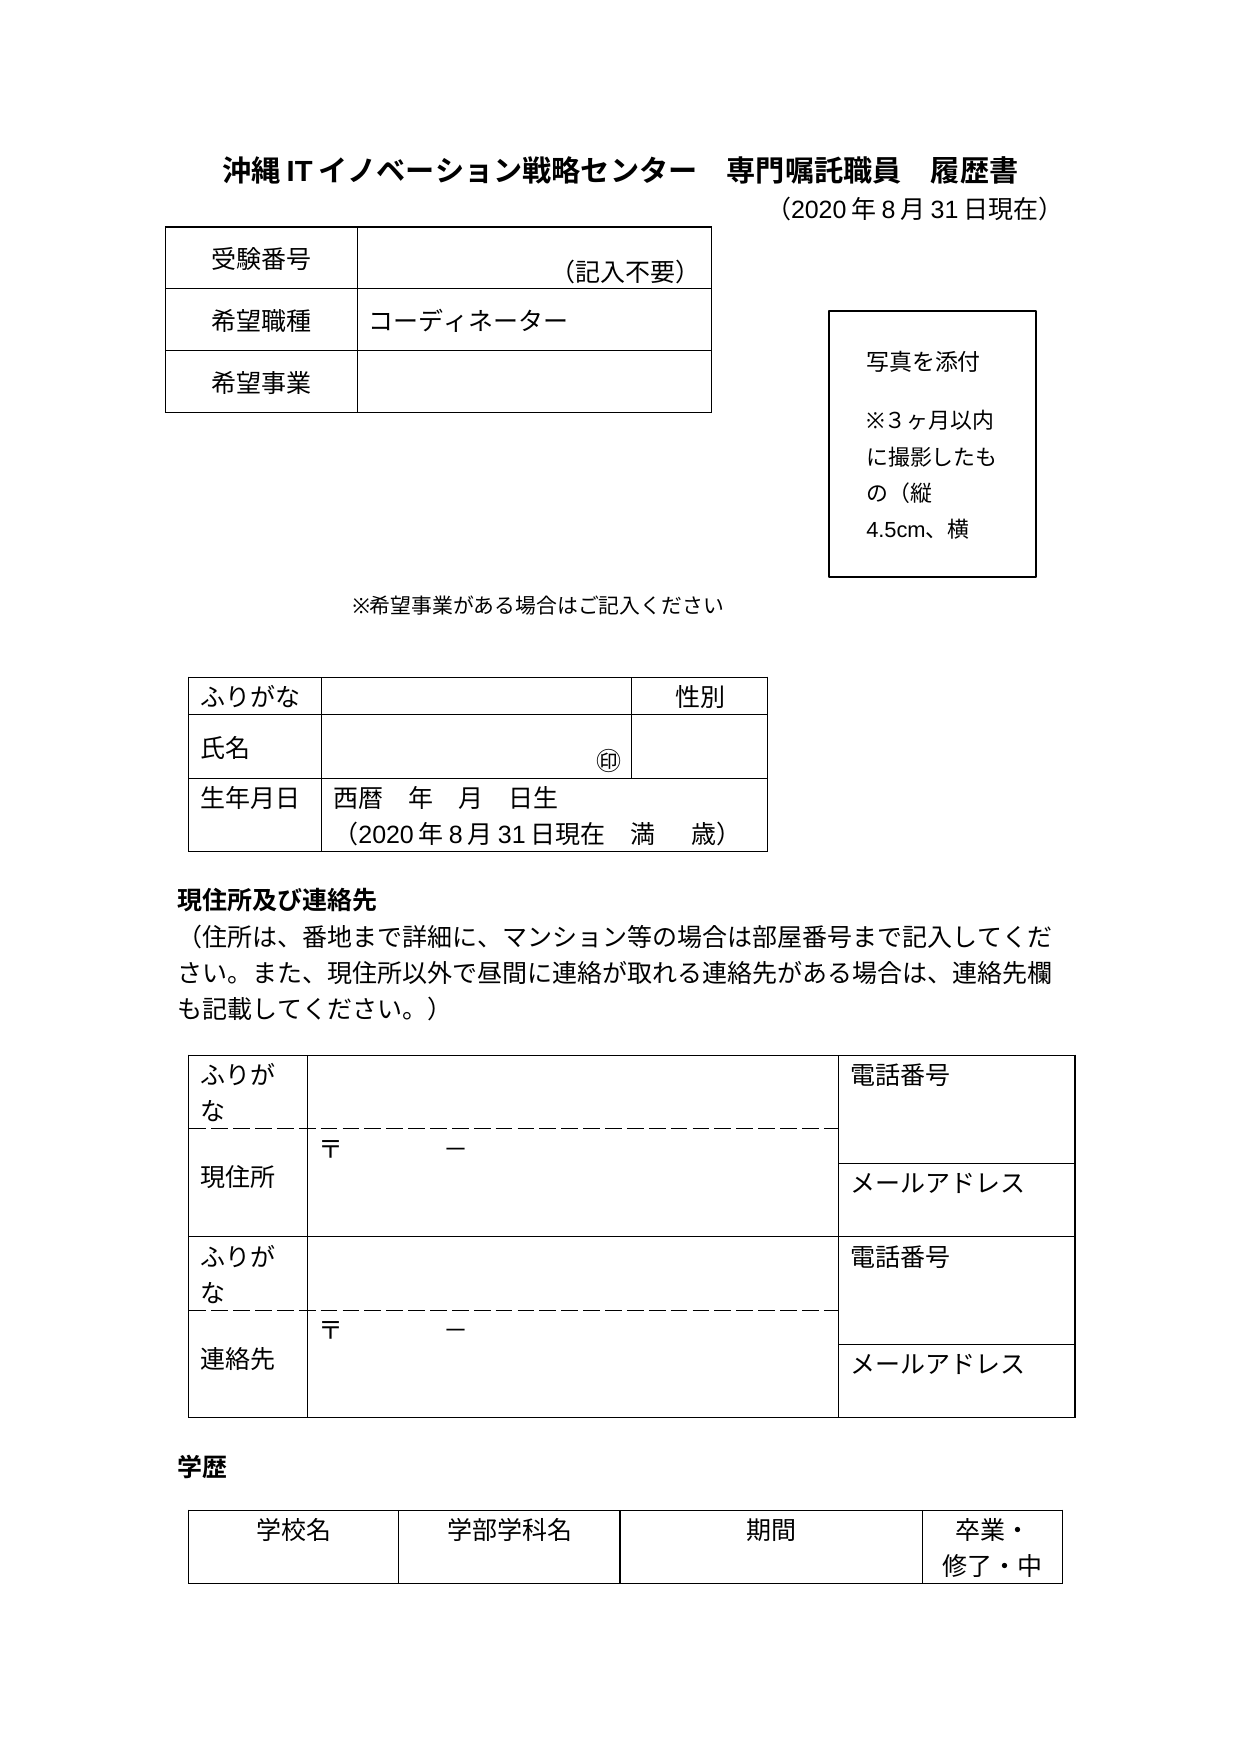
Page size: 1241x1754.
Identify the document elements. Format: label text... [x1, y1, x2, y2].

text ※希望事業がある場合はご記入ください [177, 226, 1063, 619]
text （住所は、番地まで詳細に、マンション等の場合は部屋番号まで記入してください。また、現住所以外で昼間に連絡が取れる連絡先がある場合は、連絡先欄も記載してください。） [177, 917, 1063, 1026]
table_cell 氏名 [189, 715, 321, 777]
table_header 卒業・ 修了・中退の別 [923, 1511, 1062, 1583]
table_cell コーディネーター [358, 289, 711, 350]
table_header ふりがな [189, 678, 321, 714]
table_cell 連絡先 [189, 1310, 307, 1417]
text 沖縄ITイノベーション戦略センター 専門嘱託職員 履歴書 [177, 148, 1063, 190]
table_header 期間 [621, 1511, 922, 1583]
table_header [308, 1056, 838, 1128]
table_cell 〒 － [308, 1128, 838, 1236]
table_cell メールアドレス [839, 1345, 1074, 1417]
table_cell 生年月日 [189, 779, 321, 851]
table_header 学部学科名 [399, 1511, 619, 1583]
table_cell ㊞ [322, 715, 631, 777]
table_cell ふりがな [189, 1237, 307, 1309]
text 現住所及び連絡先 [177, 881, 1063, 917]
table_cell [358, 351, 711, 412]
table_header （記入不要） [358, 228, 711, 288]
text 学歴 [177, 1447, 1063, 1483]
table_cell 希望事業 [166, 351, 357, 412]
table_header 性別 [632, 678, 767, 714]
table_header 学校名 [189, 1511, 398, 1583]
table_cell 希望職種 [166, 289, 357, 350]
table_cell 電話番号 [839, 1237, 1074, 1344]
table_cell メールアドレス [839, 1164, 1074, 1236]
table_header 受験番号 [166, 228, 357, 288]
table_header ふりがな [189, 1056, 307, 1128]
text （2020年8月31日現在） [177, 190, 1063, 226]
table_cell [632, 715, 767, 777]
table_cell 〒 － [308, 1310, 838, 1417]
table_cell [308, 1237, 838, 1309]
table_header [322, 678, 631, 714]
table_header 電話番号 [839, 1056, 1074, 1162]
table_cell 現住所 [189, 1128, 307, 1236]
table_cell 西暦 年 月 日生 （2020年8月31日現在 満 歳） [322, 779, 767, 851]
